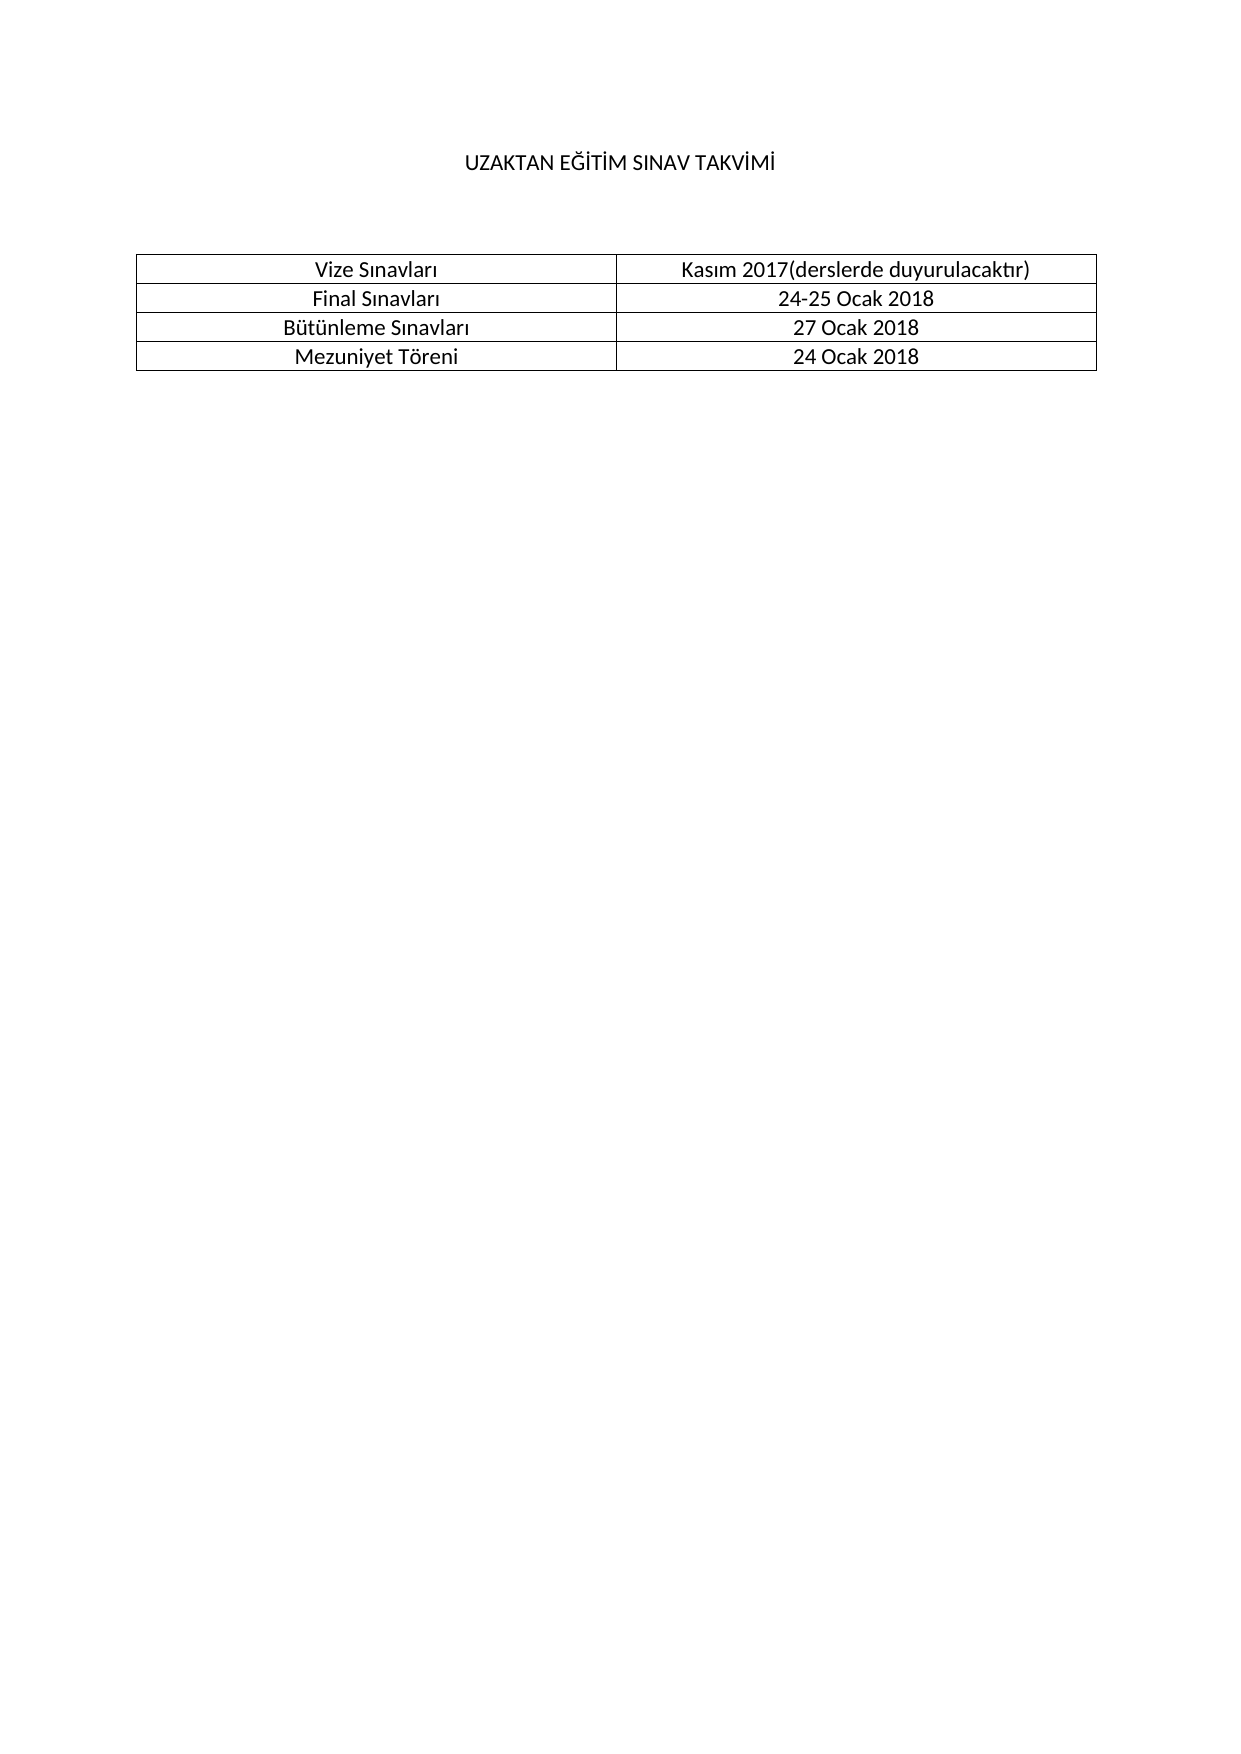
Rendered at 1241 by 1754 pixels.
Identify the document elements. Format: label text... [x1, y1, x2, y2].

table_header Kasım 2017(derslerde duyurulacaktır) [617, 255, 1096, 283]
table_cell Final Sınavları [137, 284, 616, 312]
table_cell 27 Ocak 2018 [617, 313, 1096, 341]
table_cell 24 Ocak 2018 [617, 342, 1096, 370]
table_cell Mezuniyet Töreni [137, 342, 616, 370]
table_cell 24-25 Ocak 2018 [617, 284, 1096, 312]
table_cell Bütünleme Sınavları [137, 313, 616, 341]
text UZAKTAN EĞİTİM SINAV TAKVİMİ [148, 148, 1093, 176]
table_header Vize Sınavları [137, 255, 616, 283]
